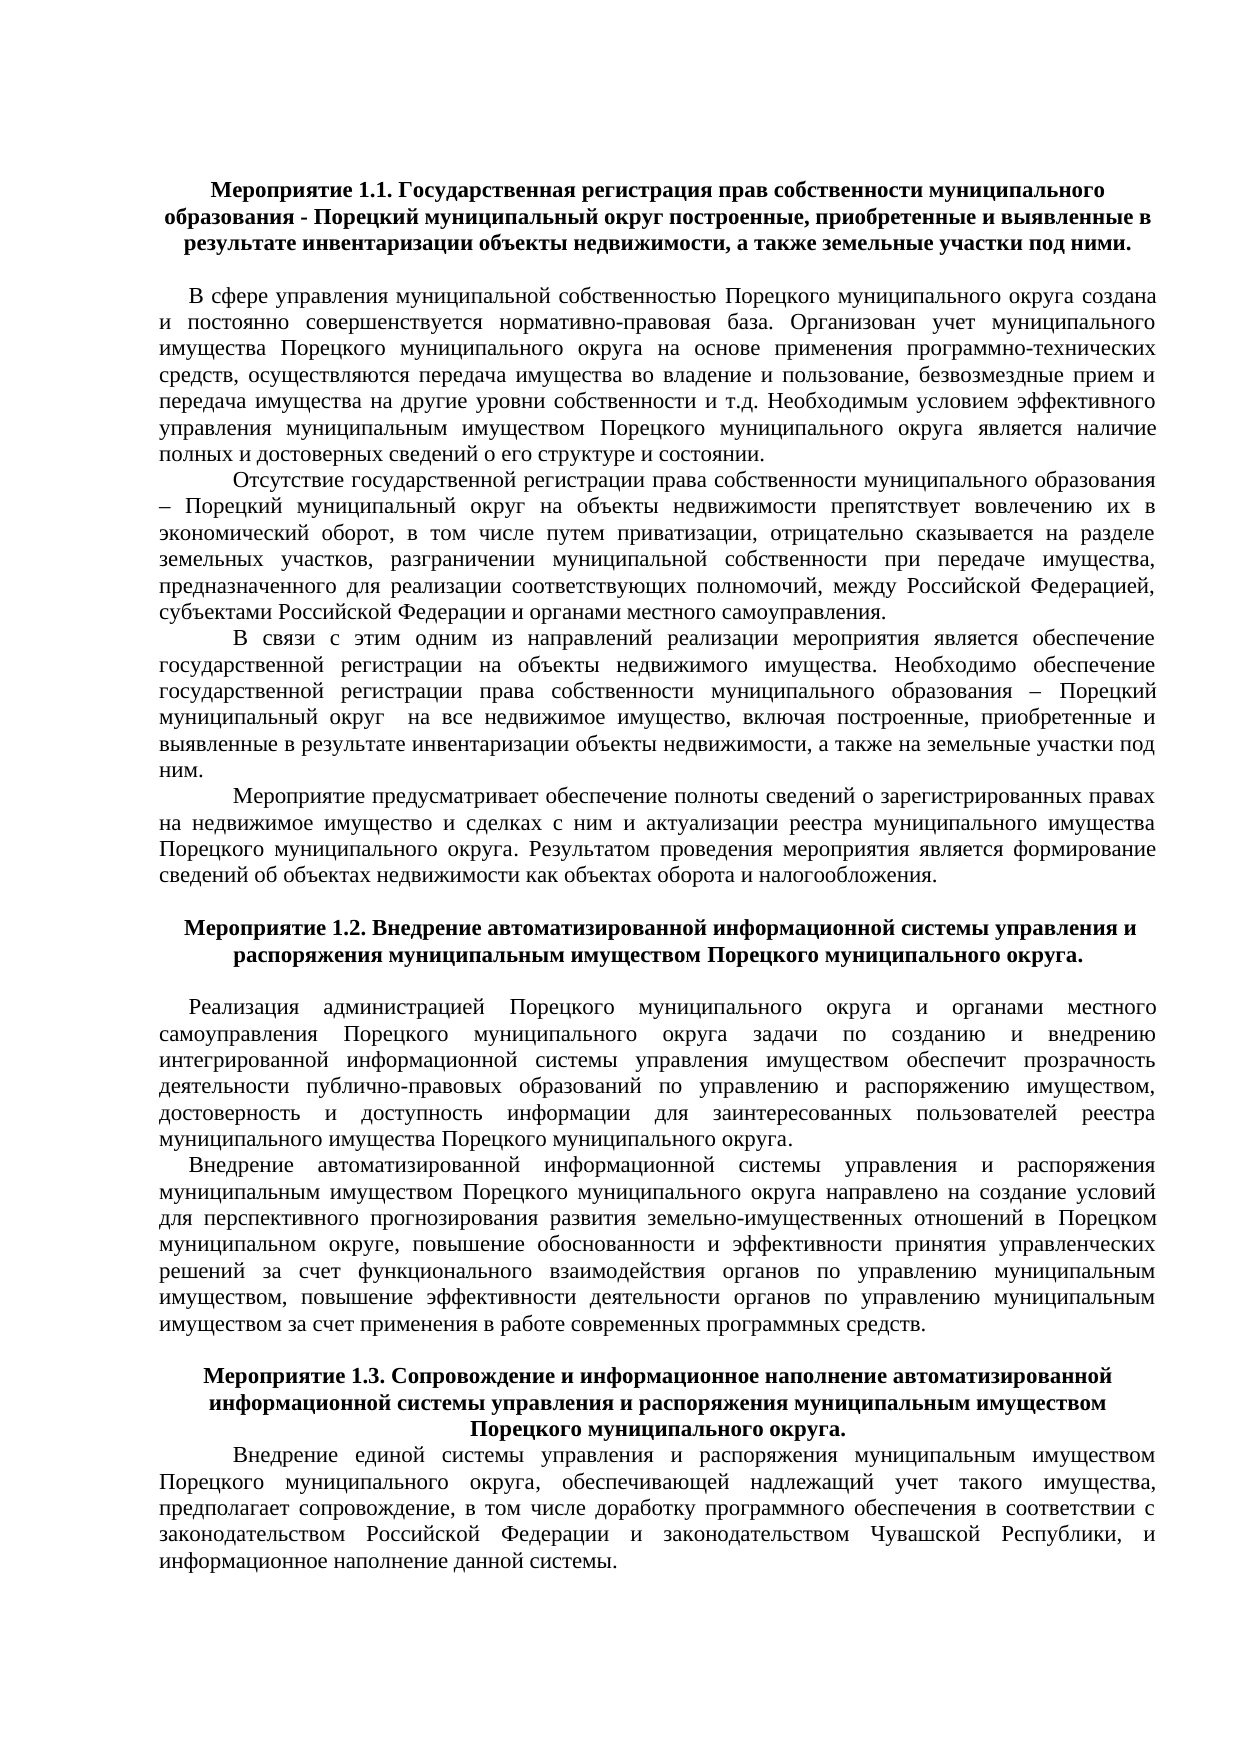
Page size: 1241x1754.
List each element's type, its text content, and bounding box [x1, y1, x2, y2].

text Отсутствие государственной регистрации права собственности муниципального образования – Порецкий муниципальный округ на объекты недвижимости препятствует вовлечению их в экономический оборот, в том числе путем приватизации, отрицательно сказывается на разделе земельных участков, разграничении муниципальной собственности при передаче имущества, предназначенного для реализации соответствующих полномочий, между Российской Федерацией, субъектами Российской Федерации и органами местного самоуправления. [159, 466, 1157, 624]
text Реализация администрацией Порецкого муниципального округа и органами местного самоуправления Порецкого муниципального округа задачи по созданию и внедрению интегрированной информационной системы управления имуществом обеспечит прозрачность деятельности публично-правовых образований по управлению и распоряжению имуществом, достоверность и доступность информации для заинтересованных пользователей реестра муниципального имущества Порецкого муниципального округа. [159, 993, 1157, 1151]
text Мероприятие предусматривает обеспечение полноты сведений о зарегистрированных правах на недвижимое имущество и сделках с ним и актуализации реестра муниципального имущества Порецкого муниципального округа. Результатом проведения мероприятия является формирование сведений об объектах недвижимости как объектах оборота и налогообложения. [159, 782, 1157, 888]
text Внедрение единой системы управления и распоряжения муниципальным имуществом Порецкого муниципального округа, обеспечивающей надлежащий учет такого имущества, предполагает сопровождение, в том числе доработку программного обеспечения в соответствии с законодательством Российской Федерации и законодательством Чувашской Республики, и информационное наполнение данной системы. [159, 1441, 1157, 1573]
text В сфере управления муниципальной собственностью Порецкого муниципального округа создана и постоянно совершенствуется нормативно-правовая база. Организован учет муниципального имущества Порецкого муниципального округа на основе применения программно-технических средств, осуществляются передача имущества во владение и пользование, безвозмездные прием и передача имущества на другие уровни собственности и т.д. Необходимым условием эффективного управления муниципальным имуществом Порецкого муниципального округа является наличие полных и достоверных сведений о его структуре и состоянии. [159, 282, 1157, 466]
text Мероприятие 1.2. Внедрение автоматизированной информационной системы управления и распоряжения муниципальным имуществом Порецкого муниципального округа. [159, 914, 1157, 967]
text Мероприятие 1.1. Государственная регистрация прав собственности муниципального образования - Порецкий муниципальный округ построенные, приобретенные и выявленные в результате инвентаризации объекты недвижимости, а также земельные участки под ними. [159, 176, 1157, 255]
text Мероприятие 1.3. Сопровождение и информационное наполнение автоматизированной информационной системы управления и распоряжения муниципальным имуществом Порецкого муниципального округа. [159, 1362, 1157, 1441]
text В связи с этим одним из направлений реализации мероприятия является обеспечение государственной регистрации на объекты недвижимого имущества. Необходимо обеспечение государственной регистрации права собственности муниципального образования – Порецкий муниципальный округ на все недвижимое имущество, включая построенные, приобретенные и выявленные в результате инвентаризации объекты недвижимости, а также на земельные участки под ним. [159, 624, 1157, 782]
text Внедрение автоматизированной информационной системы управления и распоряжения муниципальным имуществом Порецкого муниципального округа направлено на создание условий для перспективного прогнозирования развития земельно-имущественных отношений в Порецком муниципальном округе, повышение обоснованности и эффективности принятия управленческих решений за счет функционального взаимодействия органов по управлению муниципальным имуществом, повышение эффективности деятельности органов по управлению муниципальным имуществом за счет применения в работе современных программных средств. [159, 1151, 1157, 1336]
